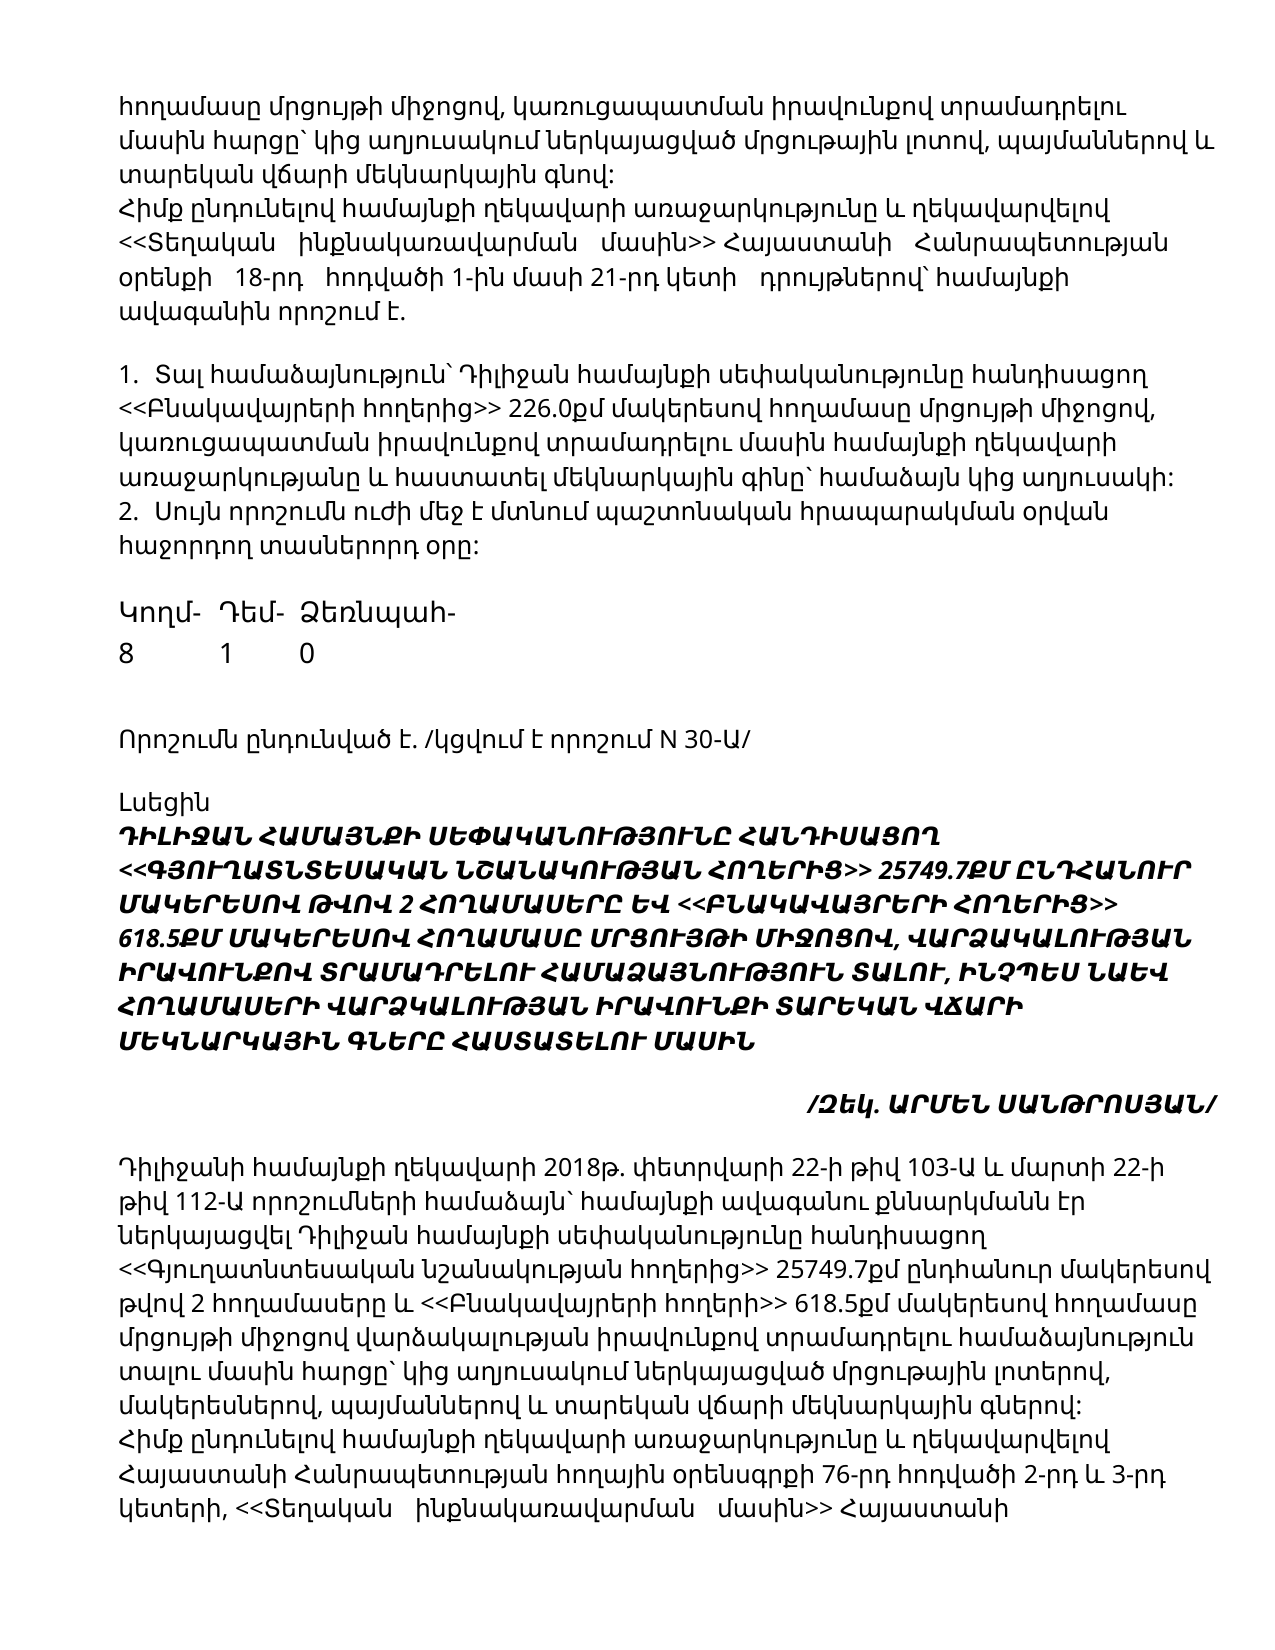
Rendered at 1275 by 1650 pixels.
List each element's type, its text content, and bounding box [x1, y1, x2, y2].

table_header Դեմ-1 [217, 591, 297, 692]
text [118, 88, 1216, 328]
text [118, 1149, 1216, 1525]
table_header Կողմ-8 [117, 591, 217, 692]
text /Զեկ. ԱՐՄԵՆ ՍԱՆԹՐՈՍՅԱՆ/ [118, 1086, 1216, 1120]
text Լսեցին ԴԻԼԻՋԱՆ ՀԱՄԱՅՆՔԻ ՍԵՓԱԿԱՆՈՒԹՅՈՒՆԸ ՀԱՆԴԻՍԱՑՈՂ <<ԳՅՈՒՂԱՏՆՏԵՍԱԿԱՆ ՆՇԱՆԱԿՈՒԹՅԱՆ ՀՈՂԵՐԻՑ>> 25749.7ՔՄ ԸՆԴՀԱՆՈՒՐ ՄԱԿԵՐԵՍՈՎ ԹՎՈՎ 2 ՀՈՂԱՄԱՍԵՐԸ ԵՎ <<ԲՆԱԿԱՎԱՅՐԵՐԻ ՀՈՂԵՐԻՑ>> 618.5ՔՄ ՄԱԿԵՐԵՍՈՎ ՀՈՂԱՄԱՍԸ ՄՐՑՈՒՅԹԻ ՄԻՋՈՑՈՎ, ՎԱՐՁԱԿԱԼՈՒԹՅԱՆ ԻՐԱՎՈՒՆՔՈՎ ՏՐԱՄԱԴՐԵԼՈՒ ՀԱՄԱՁԱՅՆՈՒԹՅՈՒՆ ՏԱԼՈՒ, ԻՆՉՊԵՍ ՆԱԵՎ ՀՈՂԱՄԱՍԵՐԻ ՎԱՐՁԿԱԼՈՒԹՅԱՆ ԻՐԱՎՈՒՆՔԻ ՏԱՐԵԿԱՆ ՎՃԱՐԻ ՄԵԿՆԱՐԿԱՅԻՆ ԳՆԵՐԸ ՀԱՍՏԱՏԵԼՈՒ ՄԱՍԻՆ [118, 785, 1216, 1057]
table_header Ձեռնպահ-0 [298, 591, 459, 692]
text 1. Տալ համաձայնություն՝ Դիլիջան համայնքի սեփականությունը հանդիսացող <<Բնակավայրերի հողերից>> 226.0քմ մակերեսով հողամասը մրցույթի միջոցով, կառուցապատման իրավունքով տրամադրելու մասին համայնքի ղեկավարի առաջարկությանը և հաստատել մեկնարկային գինը` համաձայն կից աղյուսակի: 2. Սույն որոշումն ուժի մեջ է մտնում պաշտոնական հրապարակման օրվան հաջորդող տասներորդ օրը: [118, 357, 1216, 562]
text Որոշումն ընդունված է. /կցվում է որոշում N 30-Ա/ [118, 721, 1216, 756]
